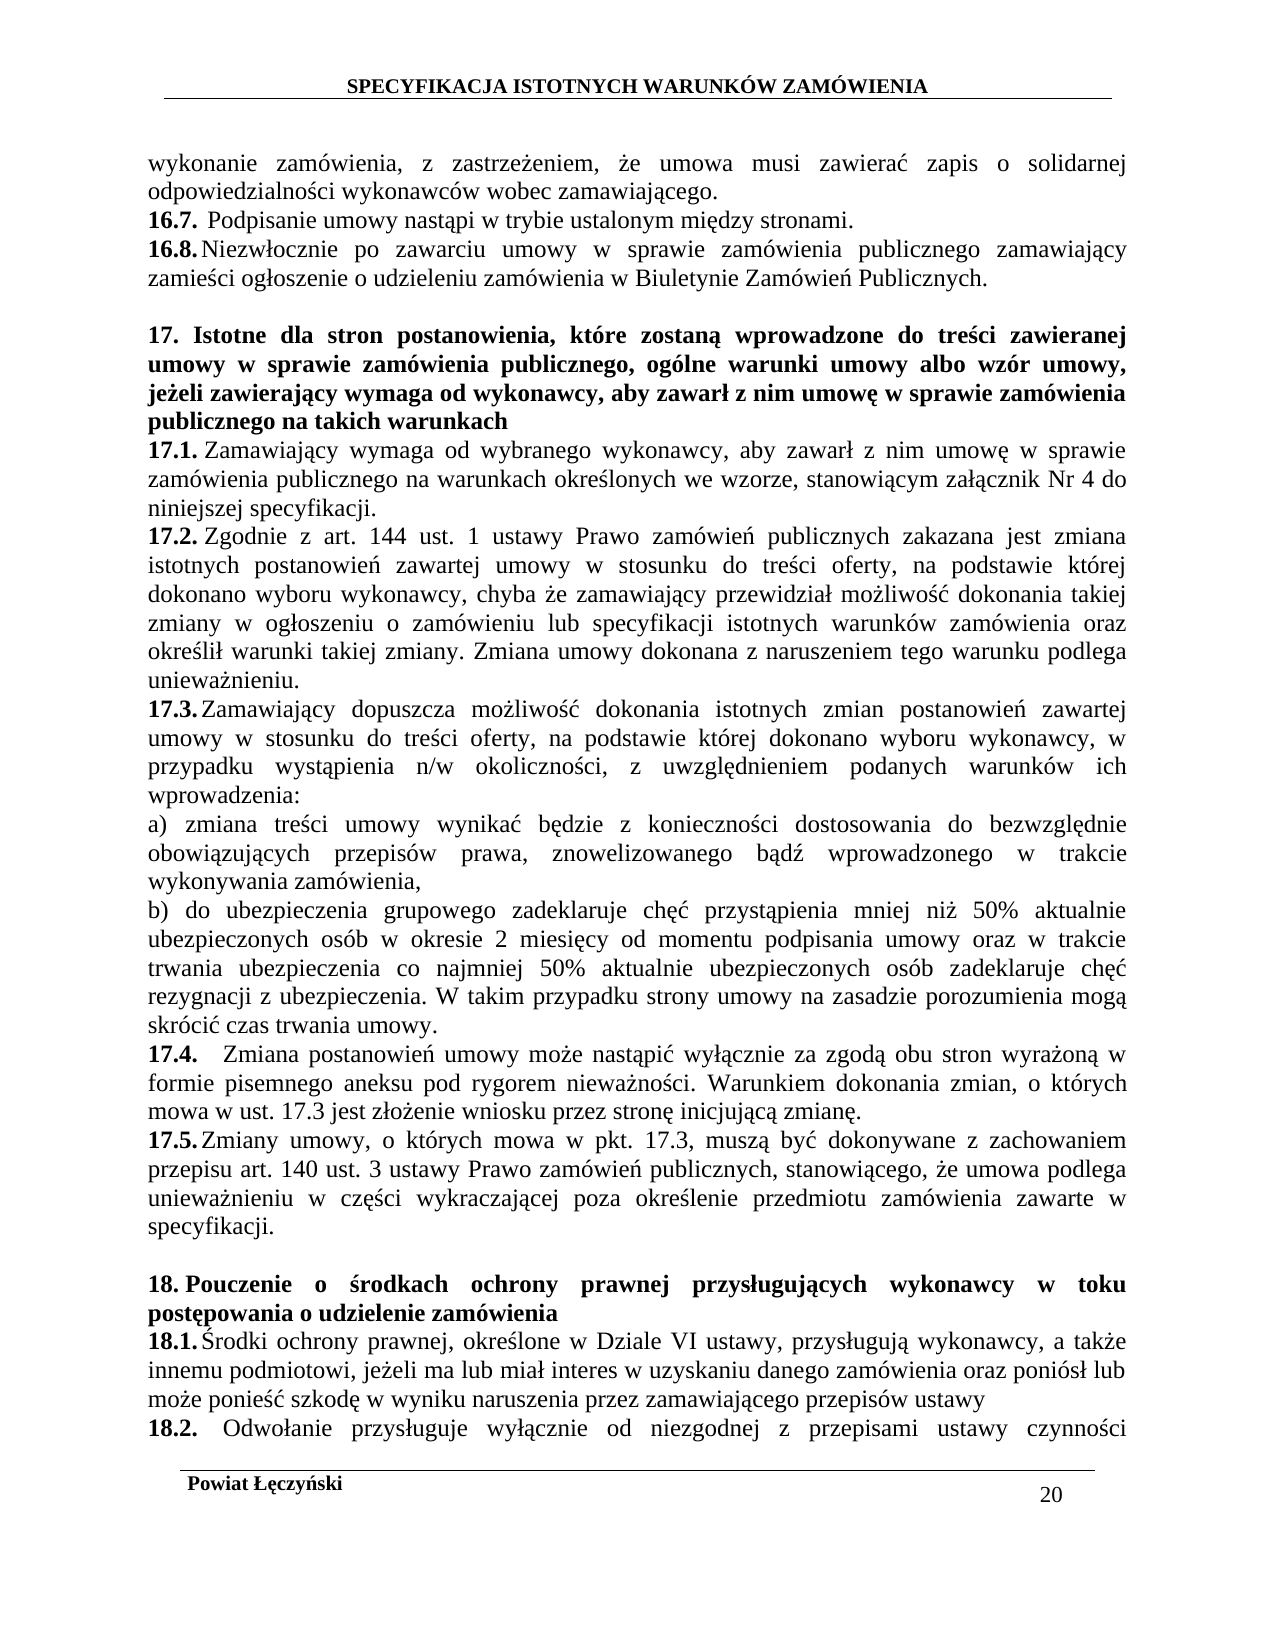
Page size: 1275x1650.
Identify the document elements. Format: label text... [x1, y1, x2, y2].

list Pouczenie o środkach ochrony prawnej przysługujących wykonawcy w toku postępowania o udzielenie zamówienia [148, 1269, 1127, 1326]
text 17. Istotne dla stron postanowienia, które zostaną wprowadzone do treści zawieranej umowy w sprawie zamówienia publicznego, ogólne warunki umowy albo wzór umowy, jeżeli zawierający wymaga od wykonawcy, aby zawarł z nim umowę w sprawie zamówienia publicznego na takich warunkach [148, 320, 1127, 435]
list Zmiany umowy, o których mowa w pkt. 17.3, muszą być dokonywane z zachowaniem przepisu art. 140 ust. 3 ustawy Prawo zamówień publicznych, stanowiącego, że umowa podlega unieważnieniu w części wykraczającej poza określenie przedmiotu zamówienia zawarte w specyfikacji. [148, 1125, 1127, 1240]
list Zmiana postanowień umowy może nastąpić wyłącznie za zgodą obu stron wyrażoną w formie pisemnego aneksu pod rygorem nieważności. Warunkiem dokonania zmian, o których mowa w ust. 17.3 jest złożenie wniosku przez stronę inicjującą zmianę. [148, 1039, 1127, 1125]
list Zamawiający dopuszcza możliwość dokonania istotnych zmian postanowień zawartej umowy w stosunku do treści oferty, na podstawie której dokonano wyboru wykonawcy, w przypadku wystąpienia n/w okoliczności, z uwzględnieniem podanych warunków ich wprowadzenia: [148, 694, 1127, 809]
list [148, 148, 1127, 205]
list Podpisanie umowy nastąpi w trybie ustalonym między stronami. [148, 205, 1127, 234]
list Zamawiający wymaga od wybranego wykonawcy, aby zawarł z nim umowę w sprawie zamówienia publicznego na warunkach określonych we wzorze, stanowiącym załącznik Nr 4 do niniejszej specyfikacji. [148, 435, 1127, 521]
list Zgodnie z art. 144 ust. 1 ustawy Prawo zamówień publicznych zakazana jest zmiana istotnych postanowień zawartej umowy w stosunku do treści oferty, na podstawie której dokonano wyboru wykonawcy, chyba że zamawiający przewidział możliwość dokonania takiej zmiany w ogłoszeniu o zamówieniu lub specyfikacji istotnych warunków zamówienia oraz określił warunki takiej zmiany. Zmiana umowy dokonana z naruszeniem tego warunku podlega unieważnieniu. [148, 521, 1127, 694]
list Środki ochrony prawnej, określone w Dziale VI ustawy, przysługują wykonawcy, a także innemu podmiotowi, jeżeli ma lub miał interes w uzyskaniu danego zamówienia oraz poniósł lub może ponieść szkodę w wyniku naruszenia przez zamawiającego przepisów ustawy [148, 1326, 1127, 1413]
list do ubezpieczenia grupowego zadeklaruje chęć przystąpienia mniej niż 50% aktualnie ubezpieczonych osób w okresie 2 miesięcy od momentu podpisania umowy oraz w trakcie trwania ubezpieczenia co najmniej 50% aktualnie ubezpieczonych osób zadeklaruje chęć rezygnacji z ubezpieczenia. W takim przypadku strony umowy na zasadzie porozumienia mogą skrócić czas trwania umowy. [148, 895, 1127, 1039]
list zmiana treści umowy wynikać będzie z konieczności dostosowania do bezwzględnie obowiązujących przepisów prawa, znowelizowanego bądź wprowadzonego w trakcie wykonywania zamówienia, [148, 809, 1127, 895]
list Niezwłocznie po zawarciu umowy w sprawie zamówienia publicznego zamawiający zamieści ogłoszenie o udzieleniu zamówienia w Biuletynie Zamówień Publicznych. [148, 234, 1127, 291]
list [148, 1413, 1127, 1441]
